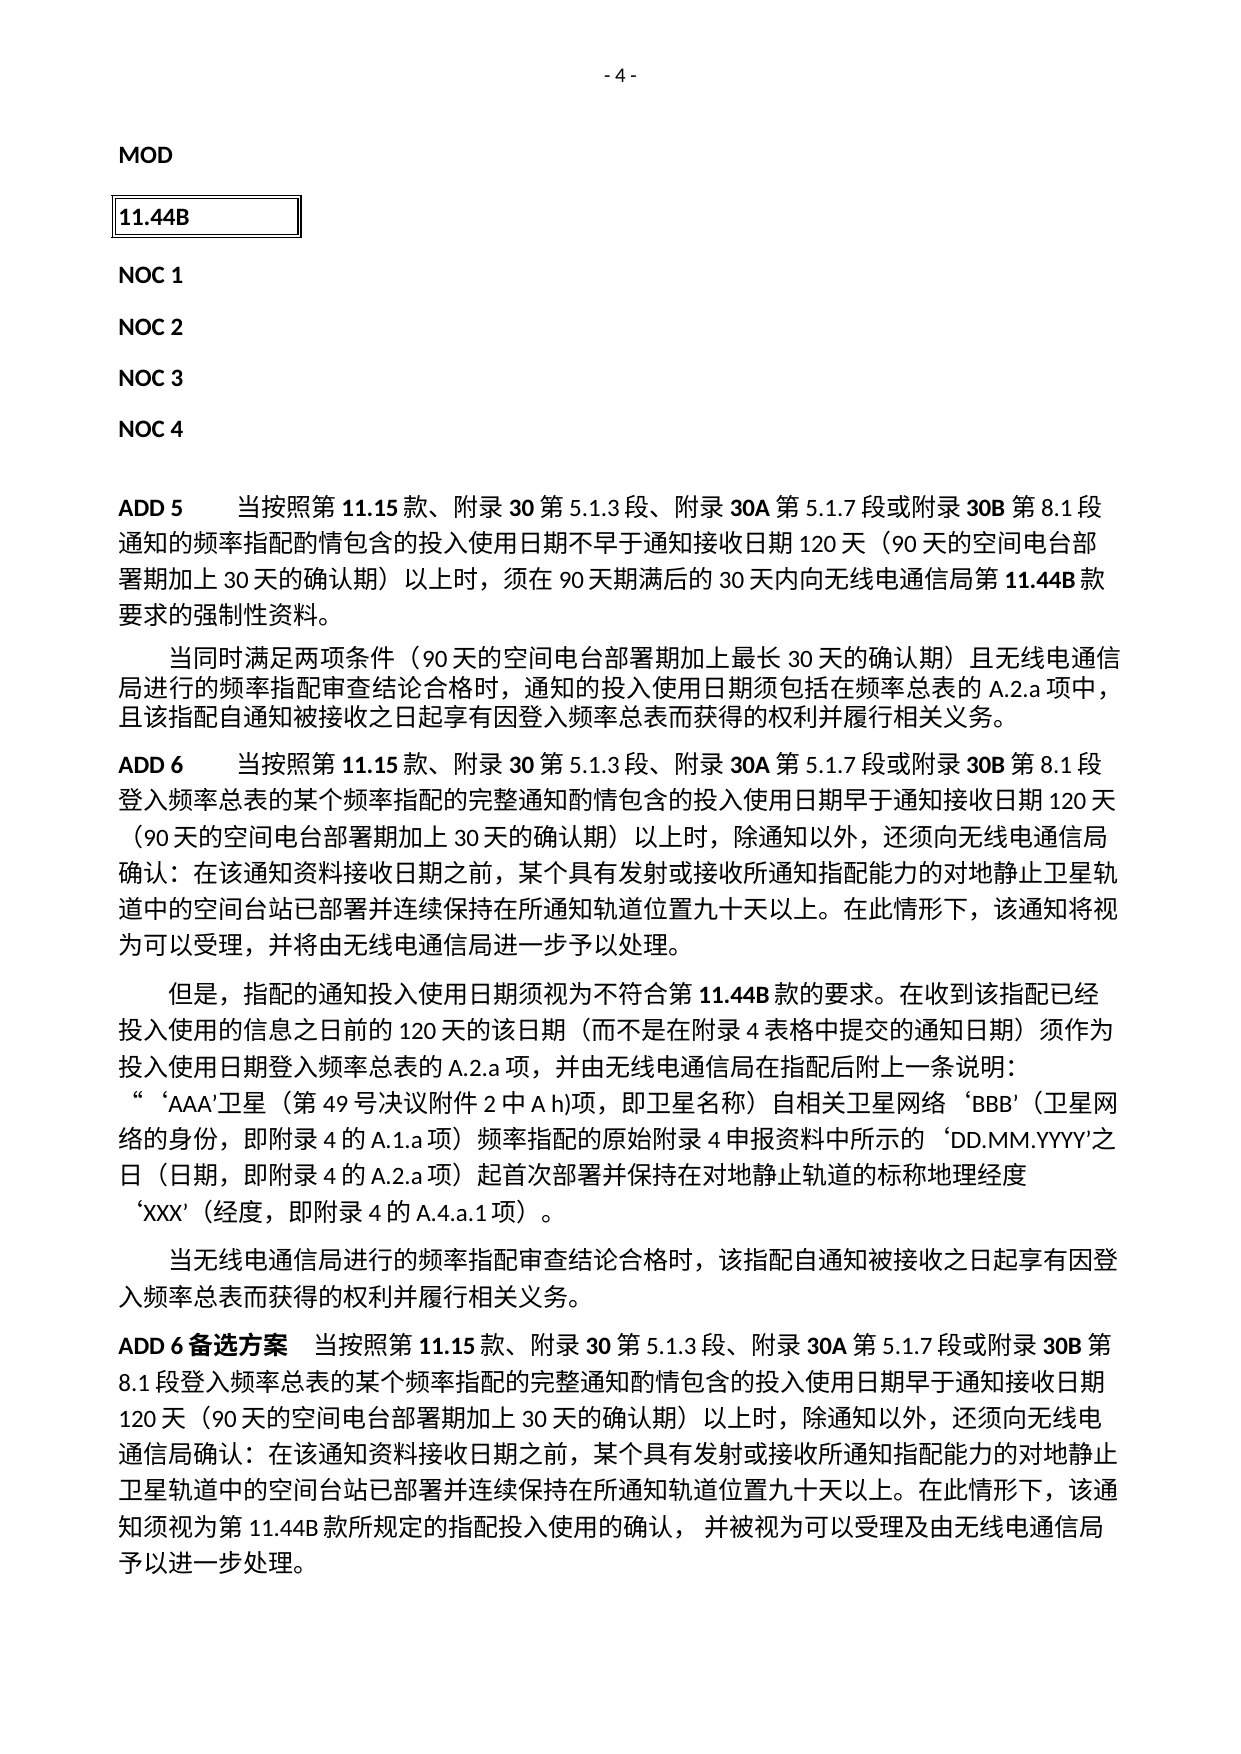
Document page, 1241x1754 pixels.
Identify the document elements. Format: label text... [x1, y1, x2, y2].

text 当无线电通信局进行的频率指配审查结论合格时，该指配自通知被接收之日起享有因登入频率总表而获得的权利并履行相关义务。 [118, 1241, 1122, 1313]
text ADD 5 当按照第11.15款、附录30第5.1.3段、附录30A第5.1.7段或附录30B 第8.1段通知的频率指配酌情包含的投入使用日期不早于通知接收日期120天（90 天的空间电台部署期加上30天的确认期）以上时，须在90天期满后的30天内向无线电通信局第11.44B款要求的强制性资料。 [118, 487, 1122, 632]
text ADD 6备选方案 当按照第11.15款、附录30第5.1.3段、附录30A第5.1.7段或附录30B第8.1段登入频率总表的某个频率指配的完整通知酌情包含的投入使用日期早于通知接收日期120天（90天的空间电台部署期加上30天的确认期）以上时，除通知以外，还须向无线电通信局确认：在该通知资料接收日期之前，某个具有发射或接收所通知指配能力的对地静止卫星轨道中的空间台站已部署并连续保持在所通知轨道位置九十天以上。在此情形下，该通知须视为第11.44B款所规定的指配投入使用的确认， 并被视为可以受理及由无线电通信局予以进一步处理。 [118, 1326, 1122, 1579]
text NOC 1 [118, 259, 1122, 290]
text NOC 3 [118, 362, 1122, 393]
text NOC 2 [118, 311, 1122, 341]
text NOC 4 [118, 413, 1122, 474]
text 但是，指配的通知投入使用日期须视为不符合第11.44B款的要求。在收到该指配已经投入使用的信息之日前的120天的该日期（而不是在附录4表格中提交的通知日期）须作为投入使用日期登入频率总表的A.2.a项，并由无线电通信局在指配后附上一条说明：“‘AAA’卫星（第49号决议附件2中A h)项，即卫星名称）自相关卫星网络‘BBB’（卫星网络的身份，即附录4的A.1.a项）频率指配的原始附录4申报资料中所示的‘DD.MM.YYYY’之日（日期，即附录4的A.2.a项）起首次部署并保持在对地静止轨道的标称地理经度‘XXX’（经度，即附录4的A.4.a.1项）。 [118, 974, 1122, 1228]
text ADD 6 当按照第11.15款、附录30第5.1.3段、附录30A第5.1.7段或附录30B第8.1段登入频率总表的某个频率指配的完整通知酌情包含的投入使用日期早于通知接收日期120天（90天的空间电台部署期加上30天的确认期）以上时，除通知以外，还须向无线电通信局确认：在该通知资料接收日期之前，某个具有发射或接收所通知指配能力的对地静止卫星轨道中的空间台站已部署并连续保持在所通知轨道位置九十天以上。在此情形下，该通知将视为可以受理，并将由无线电通信局进一步予以处理。 [118, 744, 1122, 962]
text MOD [118, 139, 1122, 169]
text 当同时满足两项条件（90天的空间电台部署期加上最长30天的确认期）且无线电通信局进行的频率指配审查结论合格时，通知的投入使用日期须包括在频率总表的A.2.a项中，且该指配自通知被接收之日起享有因登入频率总表而获得的权利并履行相关义务。 [118, 644, 1122, 732]
